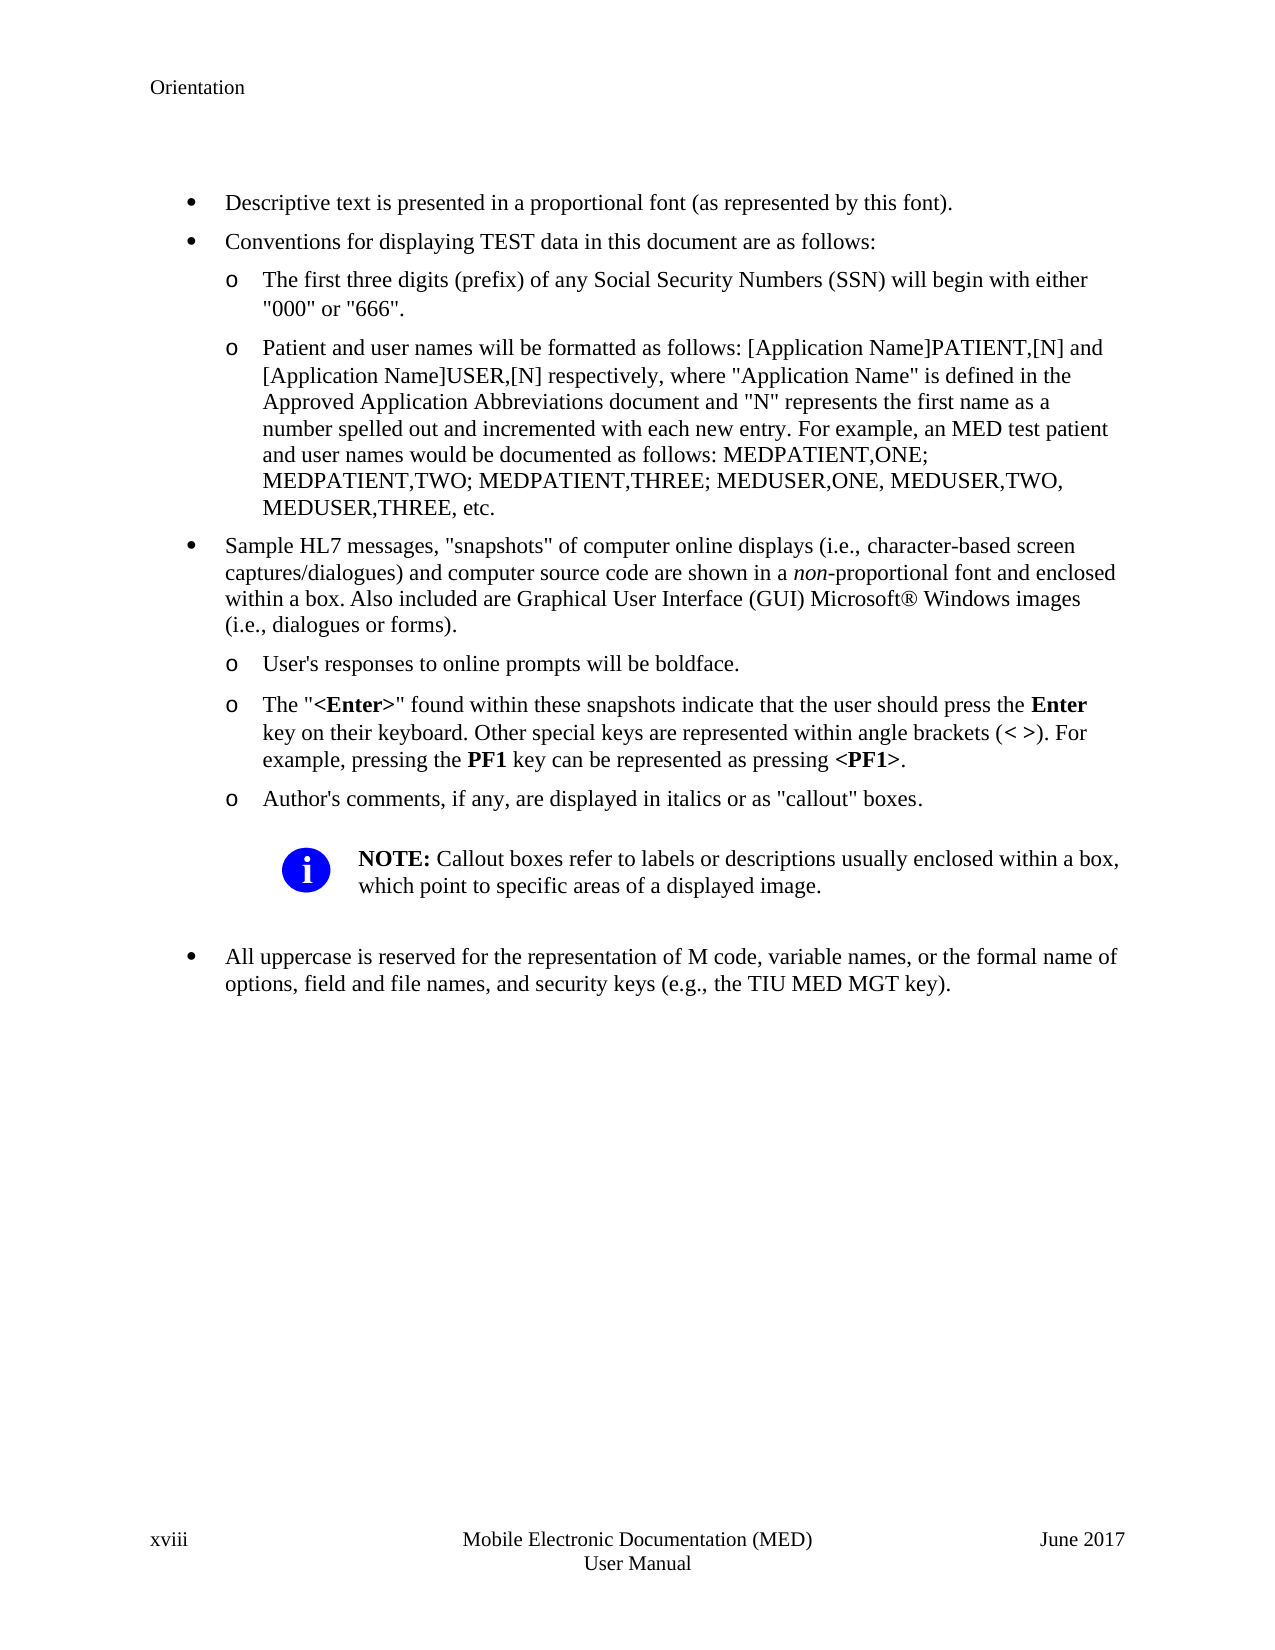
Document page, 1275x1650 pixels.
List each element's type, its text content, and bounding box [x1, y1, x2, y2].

list Sample HL7 messages, "snapshots" of computer online displays (i.e., character-based screen captures/dialogues) and computer source code are shown in a non-proportional font and enclosed within a box. Also included are Graphical User Interface (GUI) Microsoft® Windows images (i.e., dialogues or forms). [187, 532, 1125, 638]
list The "<Enter>" found within these snapshots indicate that the user should press the Enter key on their keyboard. Other special keys are represented within angle brackets (< >). For example, pressing the PF1 key can be represented as pressing <PF1>. [225, 691, 1125, 772]
list The first three digits (prefix) of any Social Security Numbers () will begin with either "000" or "666". [225, 267, 1125, 321]
list User's responses to online prompts will be boldface. [225, 650, 1125, 679]
picture [281, 845, 331, 895]
table_header [270, 839, 347, 904]
table_header NOTE: Callout boxes refer to labels or descriptions usually enclosed within a box, which point to specific areas of a displayed image. [347, 839, 1164, 904]
list All uppercase is reserved for the representation of M code, variable names, or the formal name of options, field and file names, and security keys (e.g., the TIU MED MGT key). [187, 943, 1125, 996]
list Conventions for displaying TEST data in this document are as follows: [187, 228, 1125, 254]
list Patient and user names will be formatted as follows: [Application Name]PATIENT,[N] and [Application Name]USER,[N] respectively, where "Application Name" is defined in the Approved Application Abbreviations document and "N" represents the first name as a number spelled out and incremented with each new entry. For example, an MED test patient and user names would be documented as follows: MEDPATIENT,; MEDPATIENT,TWO; MEDPATIENT,THREE; MEDUSER,ONE, MEDUSER,TWO, MEDUSER,THREE, etc. [225, 334, 1125, 520]
list Author's comments, if any, are displayed in italics or as "callout" boxes. [225, 784, 1125, 813]
list Descriptive text is presented in a proportional font (as represented by this font). [187, 189, 1125, 215]
